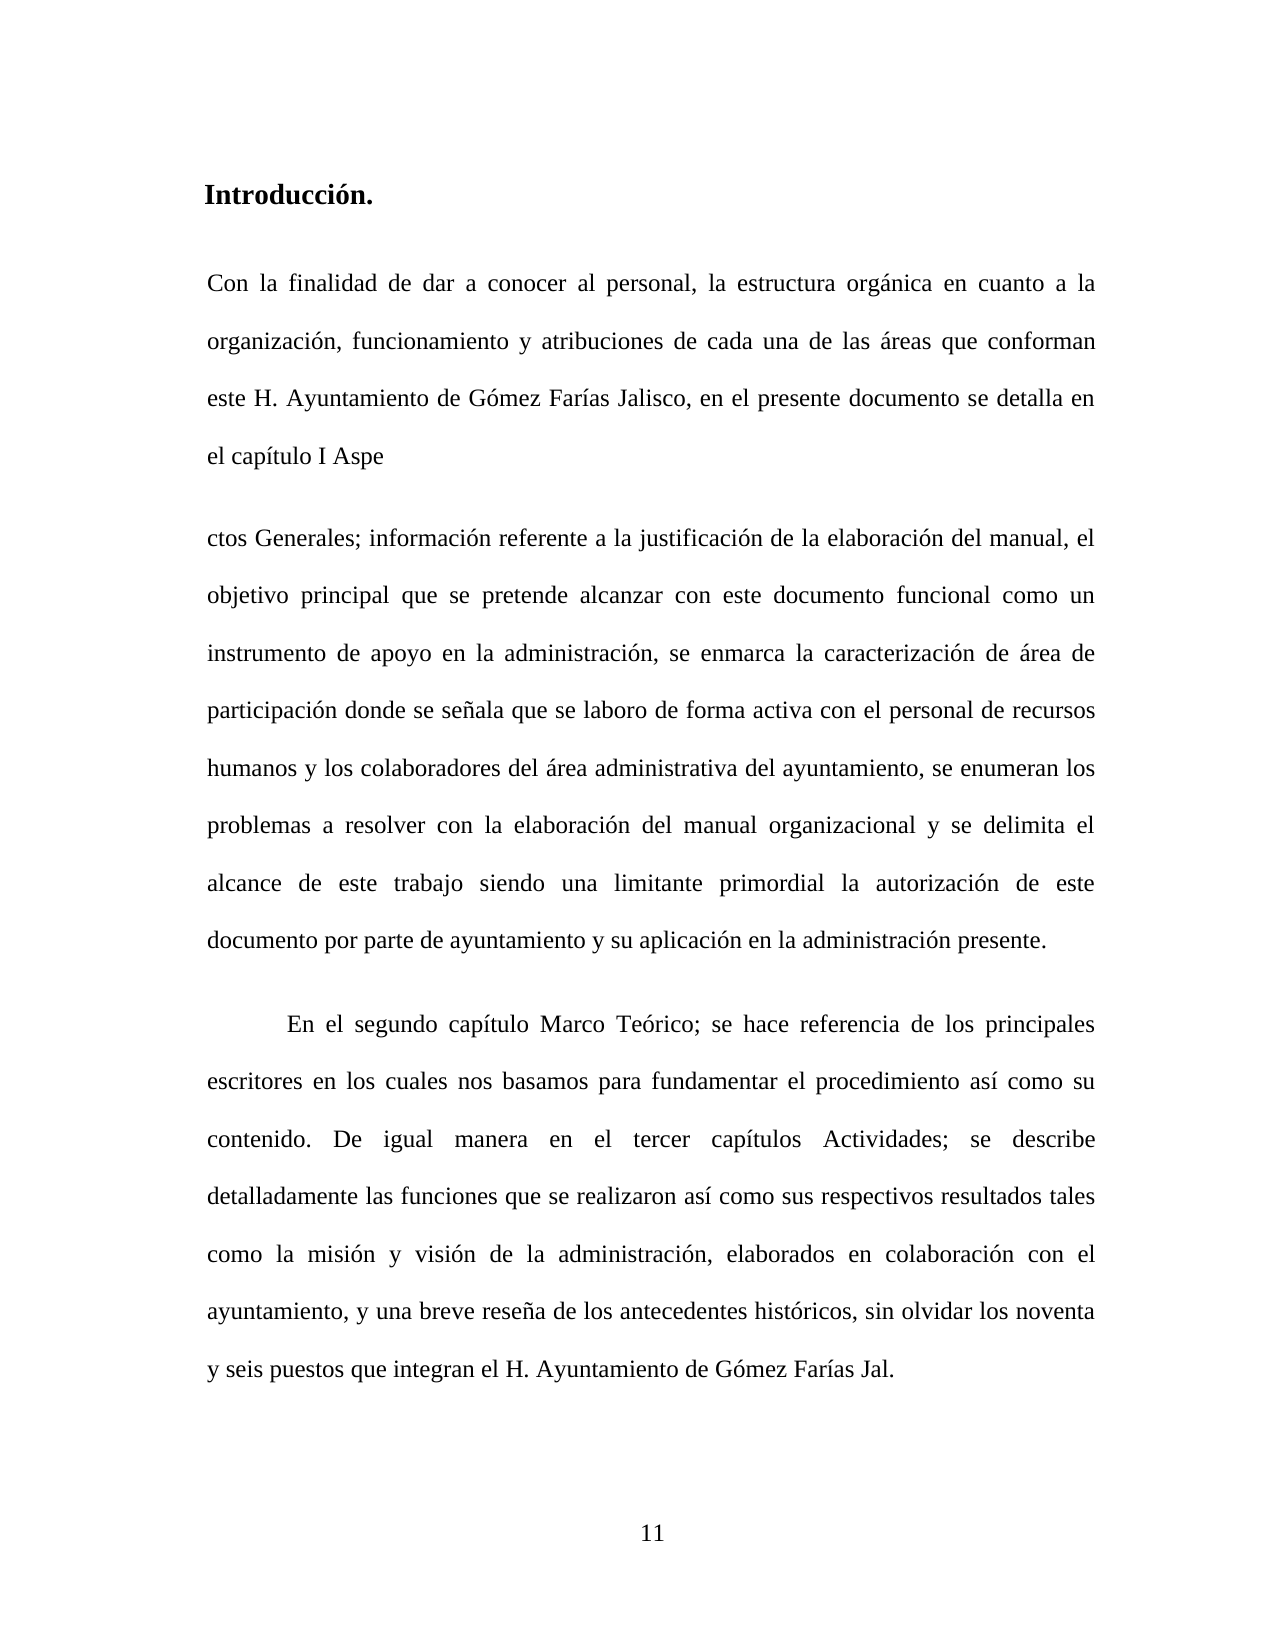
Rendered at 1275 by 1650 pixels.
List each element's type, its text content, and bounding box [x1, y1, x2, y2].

text En el segundo capítulo Marco Teórico; se hace referencia de los principales escritores en los cuales nos basamos para fundamentar el procedimiento así como su contenido. De igual manera en el tercer capítulos Actividades; se describe detalladamente las funciones que se realizaron así como sus respectivos resultados tales como la misión y visión de la administración, elaborados en colaboración con el ayuntamiento, y una breve reseña de los antecedentes históricos, sin olvidar los noventa y seis puestos que integran el H. Ayuntamiento de Gómez Farías Jal. [207, 1009, 1096, 1382]
text Con la finalidad de dar a conocer al personal, la estructura orgánica en cuanto a la organización, funcionamiento y atribuciones de cada una de las áreas que conforman este H. Ayuntamiento de Gómez Farías Jalisco, en el presente documento se detalla en el capítulo I Aspe [207, 268, 1096, 469]
text ctos Generales; información referente a la justificación de la elaboración del manual, el objetivo principal que se pretende alcanzar con este documento funcional como un instrumento de apoyo en la administración, se enmarca la caracterización de área de participación donde se señala que se laboro de forma activa con el personal de recursos humanos y los colaboradores del área administrativa del ayuntamiento, se enumeran los problemas a resolver con la elaboración del manual organizacional y se delimita el alcance de este trabajo siendo una limitante primordial la autorización de este documento por parte de ayuntamiento y su aplicación en la administración presente. [207, 523, 1096, 954]
text Introducción. [204, 177, 1098, 211]
